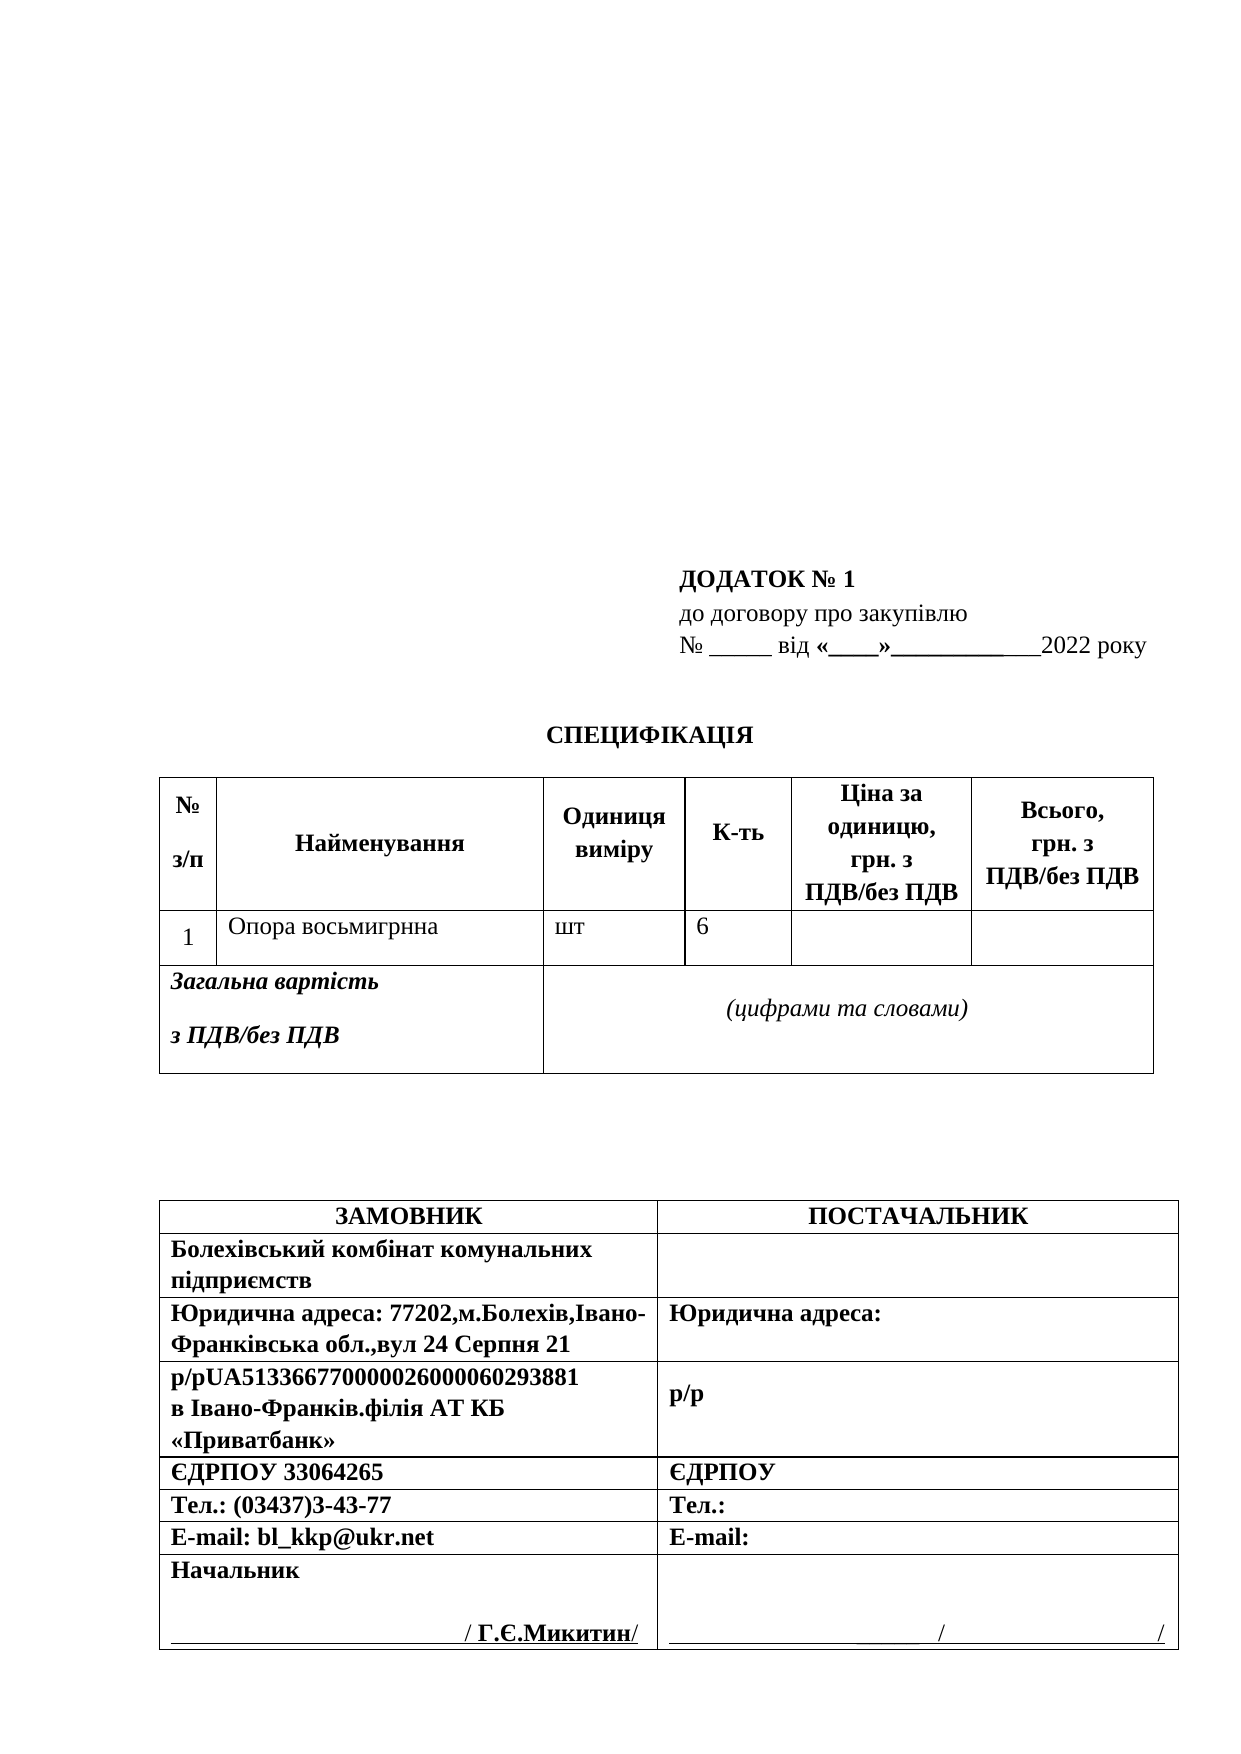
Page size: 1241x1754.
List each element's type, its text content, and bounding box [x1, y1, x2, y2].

table_header Одиниця виміру [544, 778, 684, 910]
table_cell [658, 1234, 1178, 1297]
table_header Всього, грн. з ПДВ/без ПДВ [972, 778, 1153, 910]
table_cell [972, 911, 1153, 965]
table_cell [160, 1555, 657, 1649]
table_header К-ть [686, 778, 791, 910]
table_cell ЄДРПОУ [658, 1458, 1178, 1489]
table_cell [792, 911, 971, 965]
table_cell ЄДРПОУ 33064265 [160, 1458, 657, 1489]
table_cell Тел.: [658, 1490, 1178, 1521]
text СПЕЦИФІКАЦІЯ [148, 720, 1152, 749]
table_cell E-mail: bl_kkp@ukr.net [160, 1522, 657, 1554]
text № _____ від «____»____________2022 року [679, 631, 1152, 659]
table_cell (цифрами та словами) [544, 966, 1153, 1073]
table_cell Болехівський комбінат комунальних підприємств [160, 1234, 657, 1297]
table_header № з/п [160, 778, 216, 910]
table_cell Загальна вартість з ПДВ/без ПДВ [160, 966, 543, 1073]
table_cell _____ / / М.П. [658, 1555, 1178, 1649]
table_cell р/р [658, 1362, 1178, 1456]
table_cell 1 [160, 911, 216, 965]
table_cell Опора восьмигрнна [217, 911, 543, 965]
table_cell р/рUA513366770000026000060293881 в Івано-Франків.філія АТ КБ «Приватбанк» [160, 1362, 657, 1456]
table_cell Тел.: (03437)3-43-77 [160, 1490, 657, 1521]
table_cell Юридична адреса: 77202,м.Болехів,Івано-Франківська обл.,вул 24 Серпня 21 [160, 1298, 657, 1361]
table_cell E-mail: [658, 1522, 1178, 1554]
table_cell шт [544, 911, 684, 965]
table_header ПОСТАЧАЛЬНИК [658, 1201, 1178, 1233]
table_cell 6 [686, 911, 791, 965]
table_header Ціна за одиницю, грн. з ПДВ/без ПДВ [792, 778, 971, 910]
text ДОДАТОК № 1 [679, 564, 1152, 593]
table_header Найменування [217, 778, 543, 910]
table_header ЗАМОВНИК [160, 1201, 657, 1233]
text до договору про закупівлю [679, 598, 1152, 626]
table_cell Юридична адреса: [658, 1298, 1178, 1361]
